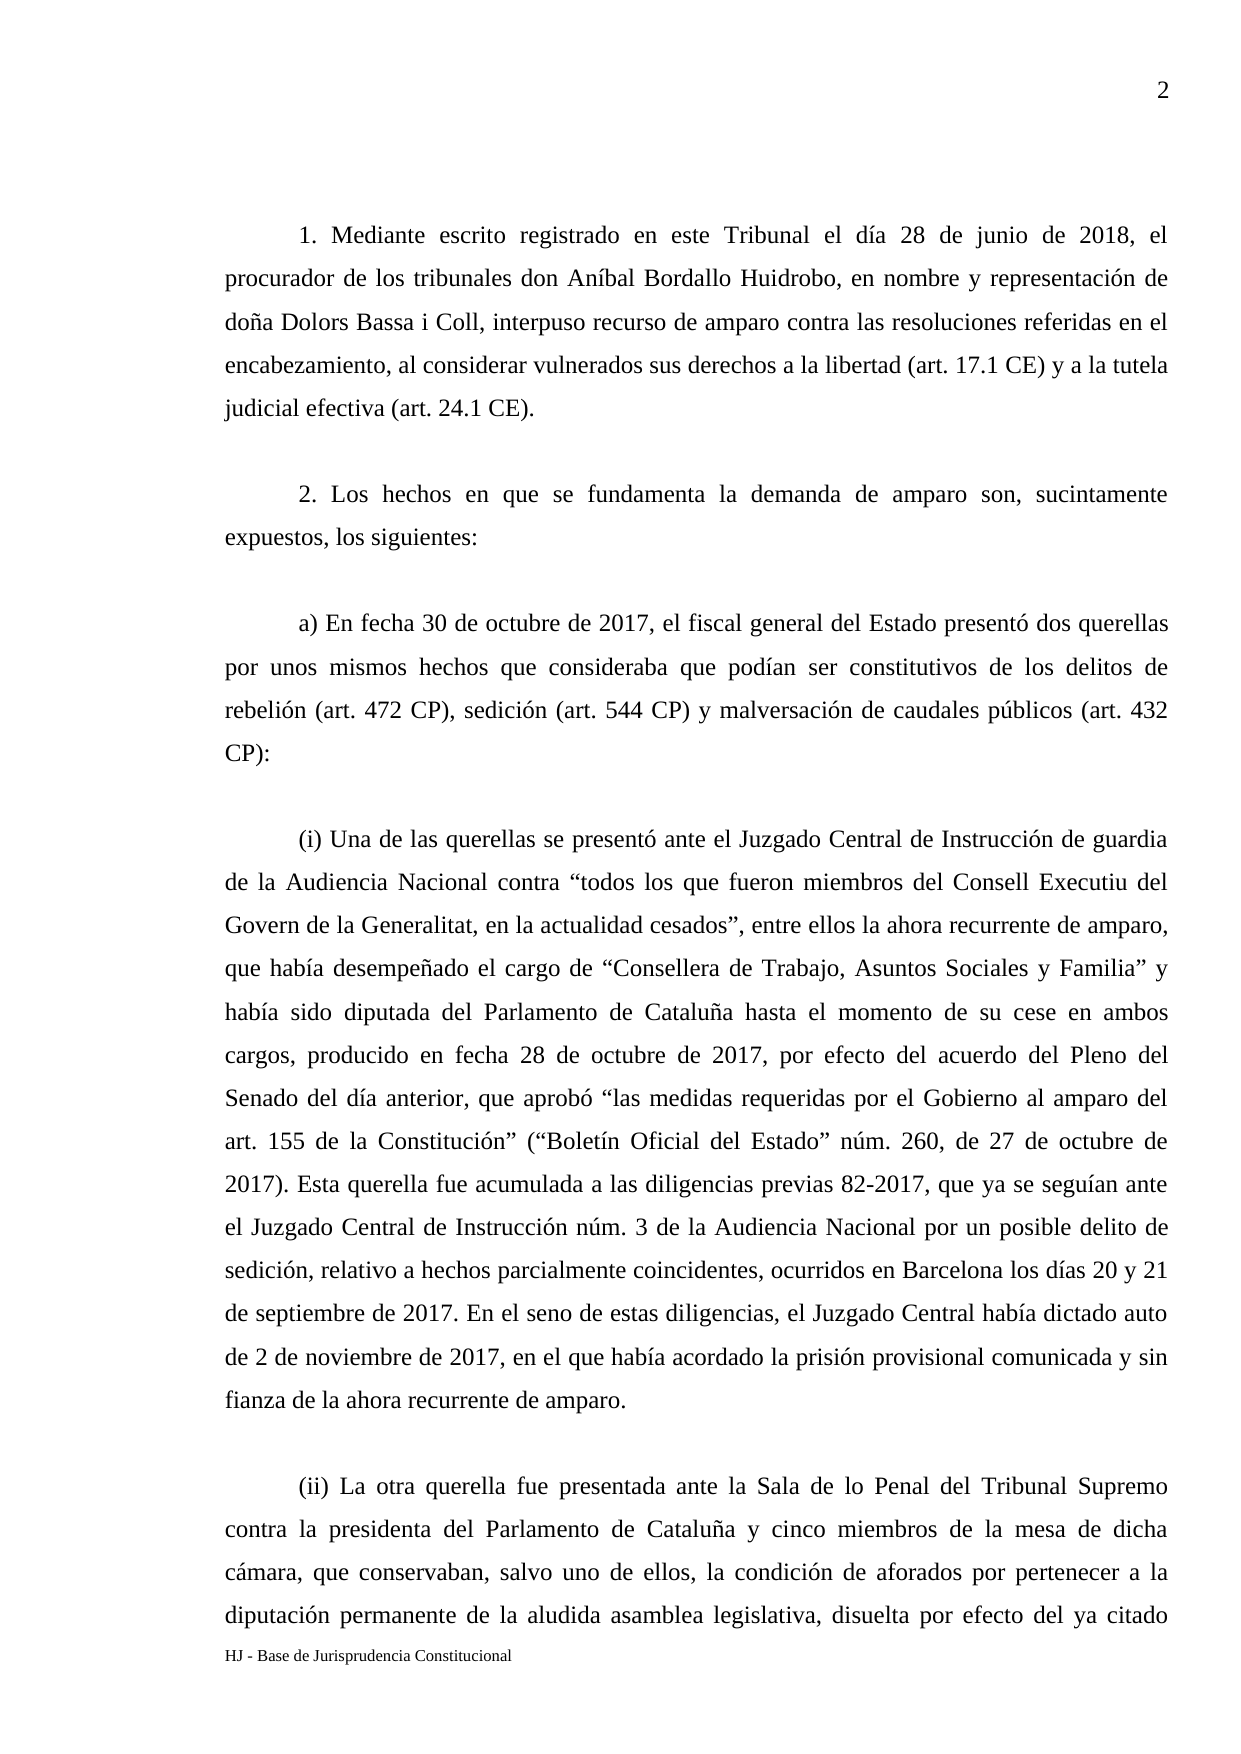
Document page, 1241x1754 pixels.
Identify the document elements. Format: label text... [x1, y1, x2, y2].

text a) En fecha 30 de octubre de 2017, el fiscal general del Estado presentó dos querellas por unos mismos hechos que consideraba que podían ser constitutivos de los delitos de rebelión (art. 472 CP), sedición (art. 544 CP) y malversación de caudales públicos (art. 432 CP): [224, 608, 1169, 767]
text 1. Mediante escrito registrado en este Tribunal el día 28 de junio de 2018, el procurador de los tribunales don Aníbal Bordallo Huidrobo, en nombre y representación de doña Dolors Bassa i Coll, interpuso recurso de amparo contra las resoluciones referidas en el encabezamiento, al considerar vulnerados sus derechos a la libertad (art. 17.1 CE) y a la tutela judicial efectiva (art. 24.1 CE). [224, 220, 1169, 422]
text 2. Los hechos en que se fundamenta la demanda de amparo son, sucintamente expuestos, los siguientes: [224, 479, 1169, 551]
text (i) Una de las querellas se presentó ante el Juzgado Central de Instrucción de guardia de la Audiencia Nacional contra “todos los que fueron miembros del Consell Executiu del Govern de la Generalitat, en la actualidad cesados”, entre ellos la ahora recurrente de amparo, que había desempeñado el cargo de “Consellera de Trabajo, Asuntos Sociales y Familia” y había sido diputada del Parlamento de Cataluña hasta el momento de su cese en ambos cargos, producido en fecha 28 de octubre de 2017, por efecto del acuerdo del Pleno del Senado del día anterior, que aprobó “las medidas requeridas por el Gobierno al amparo del art. 155 de la Constitución” (“Boletín Oficial del Estado” núm. 260, de 27 de octubre de 2017). Esta querella fue acumulada a las diligencias previas 82-2017, que ya se seguían ante el Juzgado Central de Instrucción núm. 3 de la Audiencia Nacional por un posible delito de sedición, relativo a hechos parcialmente coincidentes, ocurridos en Barcelona los días 20 y 21 de septiembre de 2017. En el seno de estas diligencias, el Juzgado Central había dictado auto de 2 de noviembre de 2017, en el que había acordado la prisión provisional comunicada y sin fianza de la ahora recurrente de amparo. [224, 824, 1169, 1413]
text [224, 1471, 1169, 1629]
